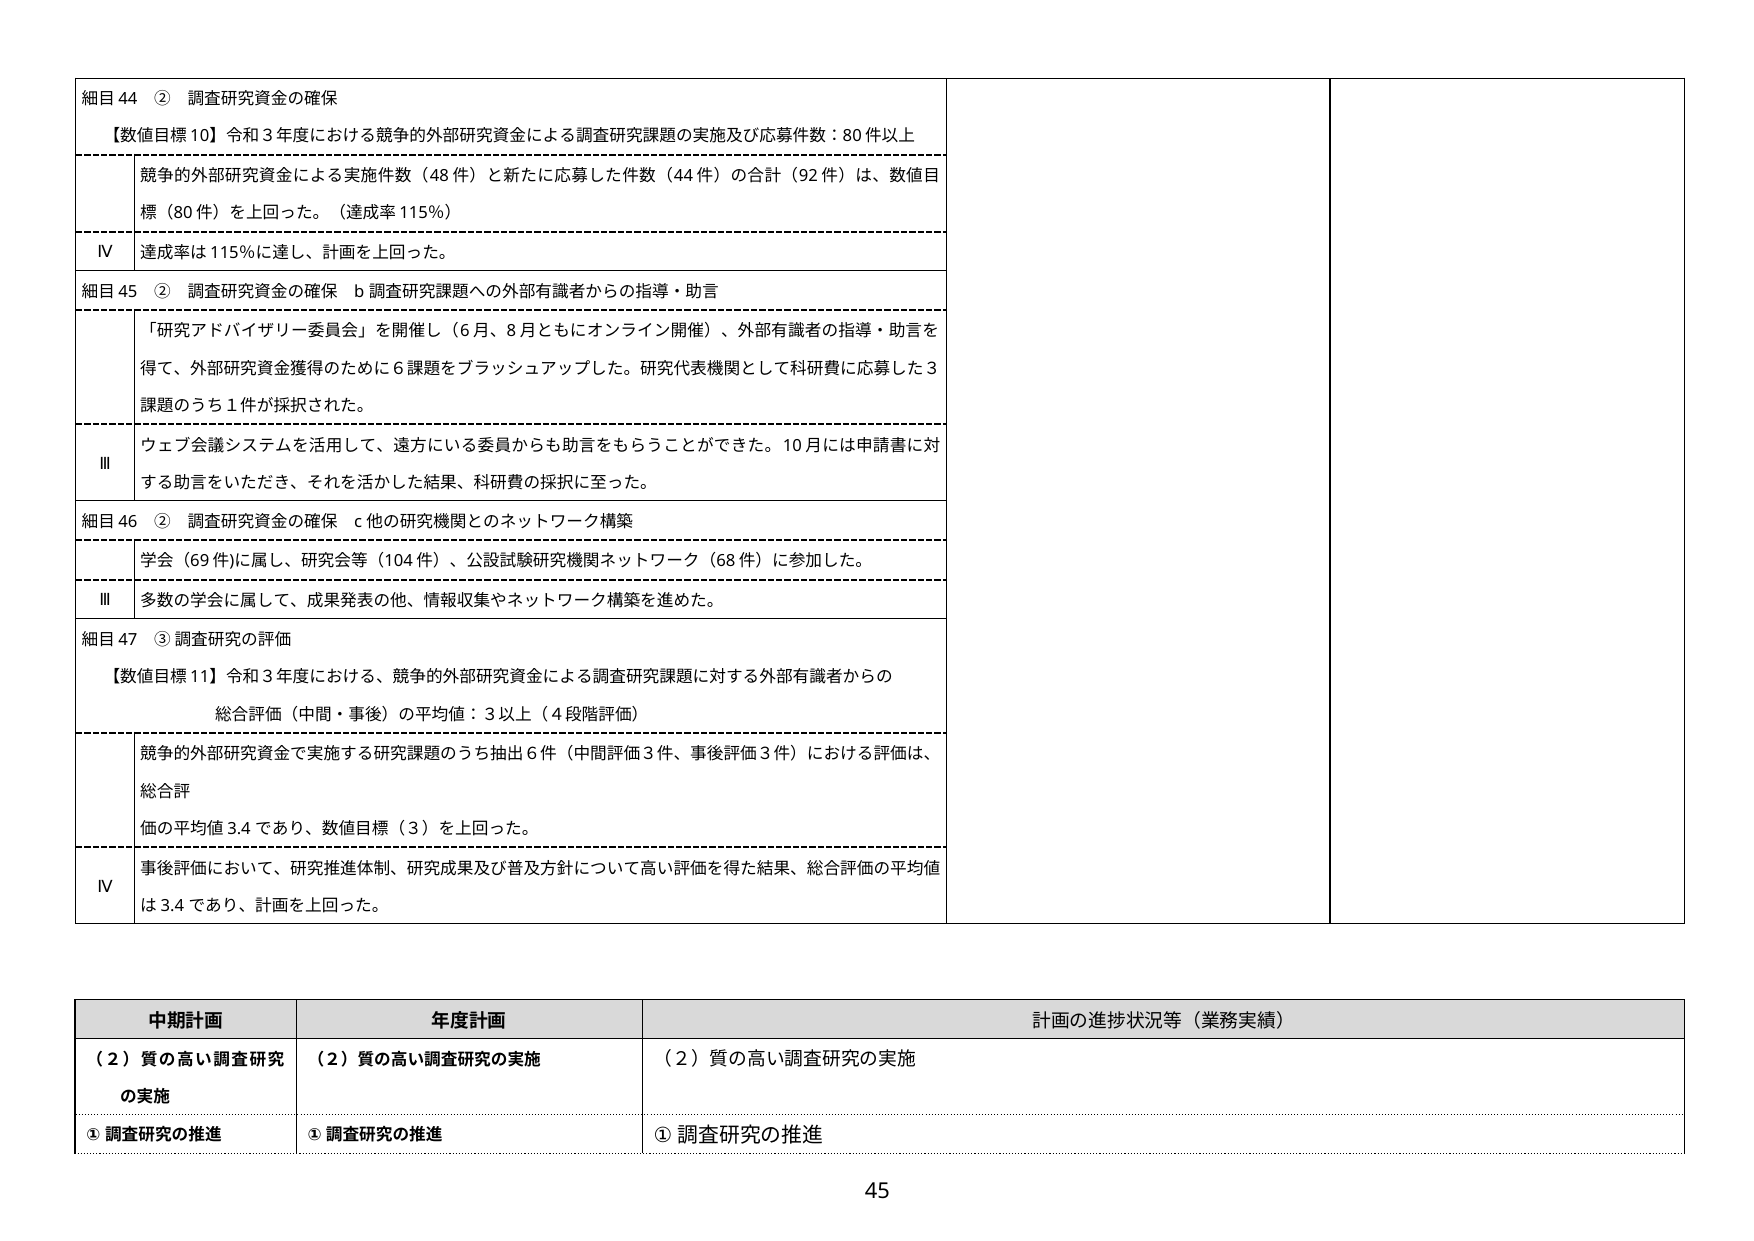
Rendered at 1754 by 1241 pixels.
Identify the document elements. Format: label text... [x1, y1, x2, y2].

table_cell 細目45 ② 調査研究資金の確保 b 調査研究課題への外部有識者からの指導・助言 [76, 271, 946, 309]
table_cell 「研究アドバイザリー委員会」を開催し（6月、8月ともにオンライン開催）、外部有識者の指導・助言を得て、外部研究資金獲得のために６課題をブラッシュアップした。研究代表機関として科研費に応募した３課題のうち１件が採択された。 [135, 309, 946, 423]
table_cell 競争的外部研究資金で実施する研究課題のうち抽出６件（中間評価３件、事後評価３件）における評価は、総合評 価の平均値 3.4 であり、数値目標（３）を上回った。 [135, 732, 946, 846]
table_cell （２）質の高い調査研究の実施 [297, 1039, 642, 1114]
table_cell [76, 309, 134, 423]
table_cell （２）質の高い調査研究の実施 [76, 1039, 296, 1114]
table_cell ① 調査研究の推進 [76, 1114, 296, 1152]
table_cell 多数の学会に属して、成果発表の他、情報収集やネットワーク構築を進めた。 [135, 579, 946, 618]
table_cell ① 調査研究の推進 [643, 1114, 1684, 1152]
table_header 計画の進捗状況等（業務実績） [643, 1000, 1684, 1038]
table_cell Ⅳ [76, 846, 134, 923]
table_cell 学会（69件)に属し、研究会等（104件）、公設試験研究機関ネットワーク（68件）に参加した。 [135, 539, 946, 578]
table_cell 事後評価において、研究推進体制、研究成果及び普及方針について高い評価を得た結果、総合評価の平均値は 3.4 であり、計画を上回った。 [135, 846, 946, 923]
table_cell 競争的外部研究資金による実施件数（48件）と新たに応募した件数（44件）の合計（92件）は、数値目標（80件）を上回った。（達成率115％） [135, 154, 946, 231]
table_cell ① 調査研究の推進 [297, 1114, 642, 1152]
table_cell [76, 732, 134, 846]
table_cell Ⅳ [76, 231, 134, 270]
table_cell 細目46 ② 調査研究資金の確保 c 他の研究機関とのネットワーク構築 [76, 501, 946, 539]
table_header 中期計画 [76, 1000, 296, 1038]
table_cell [76, 539, 134, 578]
table_cell ウェブ会議システムを活用して、遠方にいる委員からも助言をもらうことができた。10月には申請書に対する助言をいただき、それを活かした結果、科研費の採択に至った。 [135, 423, 946, 500]
table_cell Ⅲ [76, 423, 134, 500]
table_cell 細目47 ③ 調査研究の評価 【数値目標11】令和３年度における、競争的外部研究資金による調査研究課題に対する外部有識者からの 総合評価（中間・事後）の平均値：３以上（４段階評価） [76, 619, 946, 732]
table_cell （２）質の高い調査研究の実施 [643, 1039, 1684, 1114]
table_cell Ⅲ [76, 579, 134, 618]
table_cell 達成率は115％に達し、計画を上回った。 [135, 231, 946, 270]
table_header 年度計画 [297, 1000, 642, 1038]
table_cell 細目44 ② 調査研究資金の確保 【数値目標10】令和３年度における競争的外部研究資金による調査研究課題の実施及び応募件数：80件以上 [76, 79, 946, 153]
table_cell [76, 154, 134, 231]
